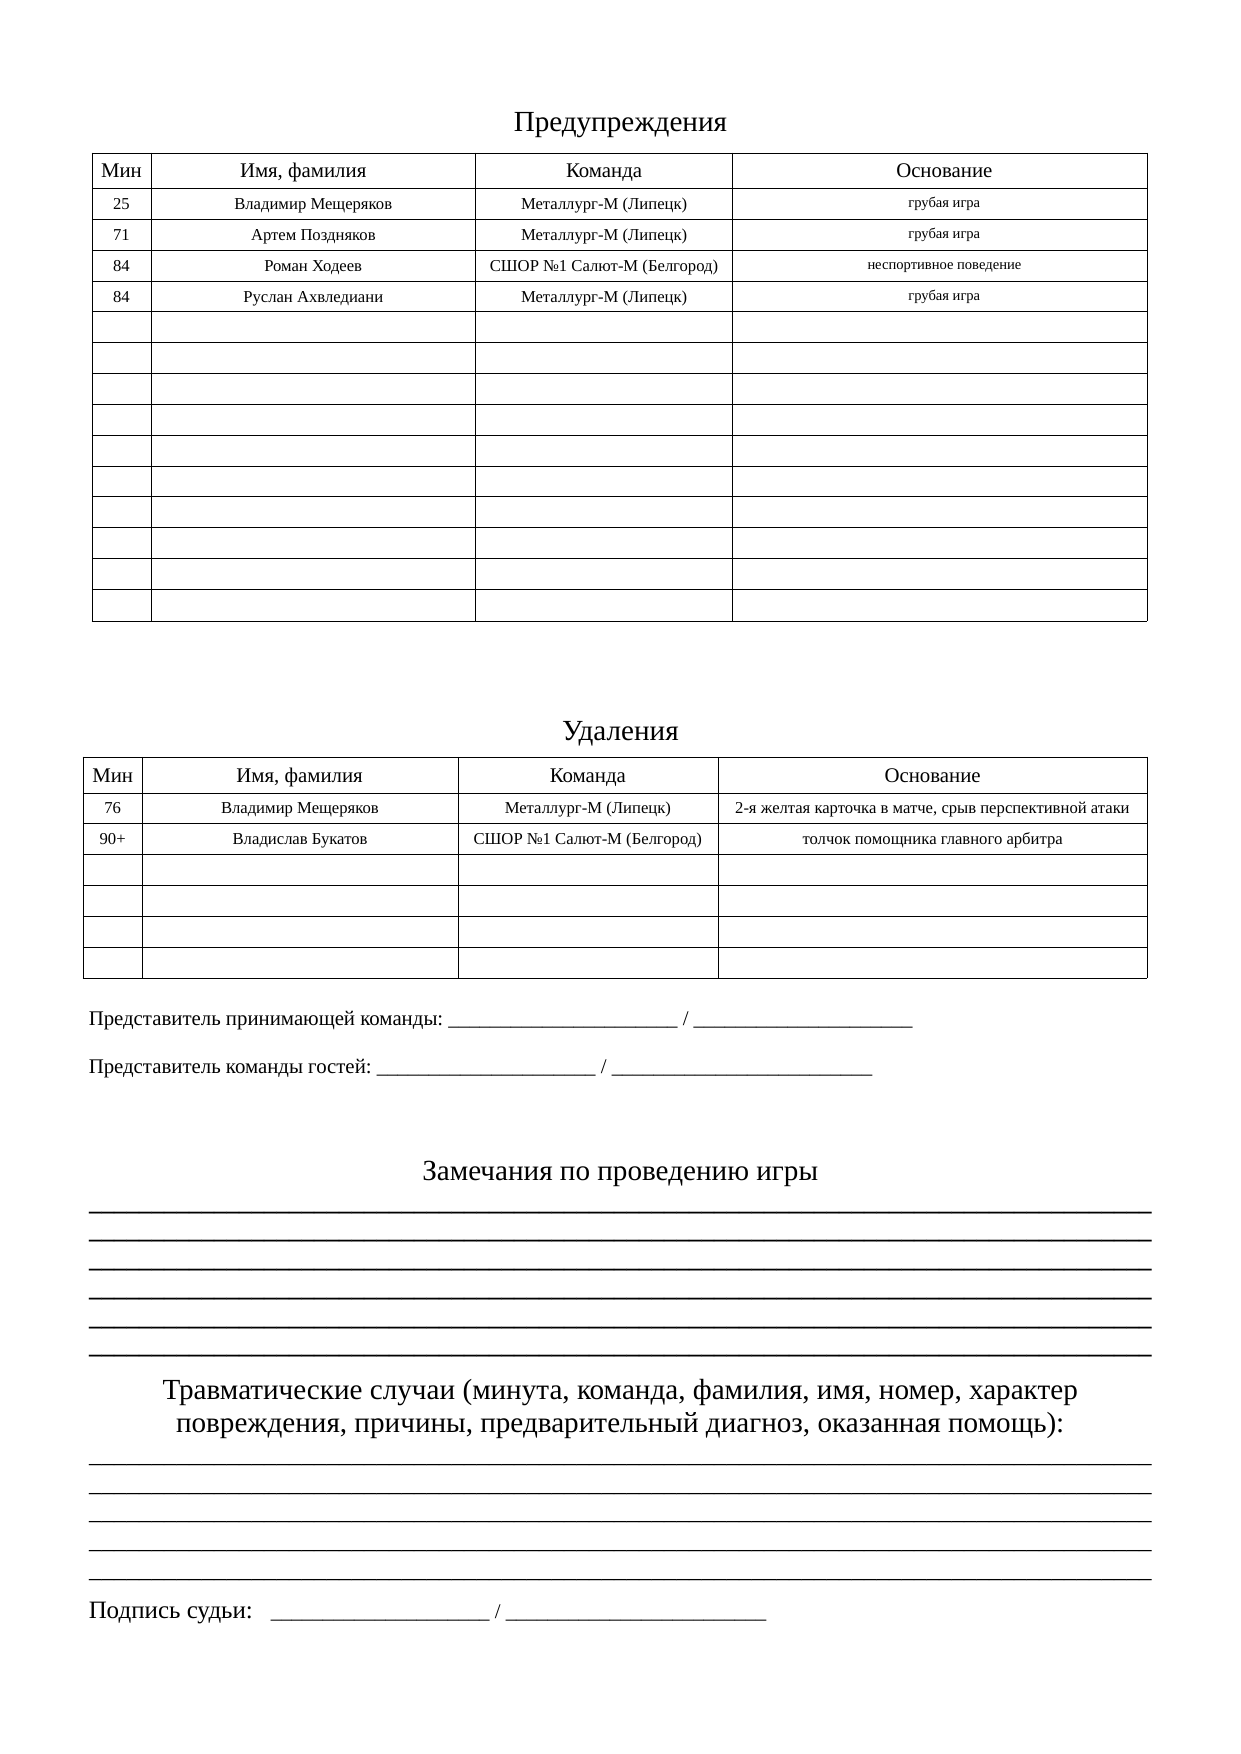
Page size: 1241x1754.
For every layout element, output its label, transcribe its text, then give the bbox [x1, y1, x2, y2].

table_cell [143, 948, 458, 977]
table_cell Владислав Букатов [143, 824, 458, 854]
table_cell [143, 917, 458, 947]
text Подпись судьи: _____________________ / _________________________ [88, 1595, 1152, 1624]
table_cell 76 [84, 794, 142, 823]
table_cell [143, 886, 458, 916]
text Представитель команды гостей: _____________________ / _________________________ [88, 1054, 1152, 1078]
table_cell 90+ [84, 824, 142, 854]
table_cell СШОР №1 Салют-М (Белгород) [459, 824, 718, 854]
table_header Мин [84, 758, 142, 792]
text Удаления [88, 137, 1152, 747]
table_cell [459, 855, 718, 885]
table_cell Владимир Мещеряков [143, 794, 458, 823]
table_cell [459, 886, 718, 916]
text Замечания по проведению игры ______________________________________________________________________________________________________________________________________________________________________________________________________________________________________________________________________________________________________________________________________________________________________________________________________________________________________________________________________________________________________________________________ [88, 1153, 1152, 1359]
table_cell [459, 948, 718, 977]
table_cell [84, 948, 142, 977]
table_cell [719, 948, 1147, 977]
text Предупреждения [88, 104, 1152, 137]
table_cell [719, 855, 1147, 885]
table_cell [84, 886, 142, 916]
table_cell 2-я желтая карточка в матче, срыв перспективной атаки [719, 794, 1147, 823]
table_cell [719, 917, 1147, 947]
table_cell [143, 855, 458, 885]
table_cell [84, 917, 142, 947]
table_cell [719, 886, 1147, 916]
text Представитель принимающей команды: ______________________ / _____________________ [88, 1006, 1152, 1030]
table_header Команда [459, 758, 718, 792]
table_cell толчок помощника главного арбитра [719, 824, 1147, 854]
table_cell [459, 917, 718, 947]
table_header Имя, фамилия [143, 758, 458, 792]
text Травматические случаи (минута, команда, фамилия, имя, номер, характер повреждения, причины, предварительный диагноз, оказанная помощь): _________________________________________________________________________________________________________________________________________________________________________________________________________________________________________________________________________________________________________________________________________________________________________________________________________________________________________ [88, 1372, 1152, 1583]
table_header Основание [719, 758, 1147, 792]
table_cell [84, 855, 142, 885]
table_cell Металлург-М (Липецк) [459, 794, 718, 823]
